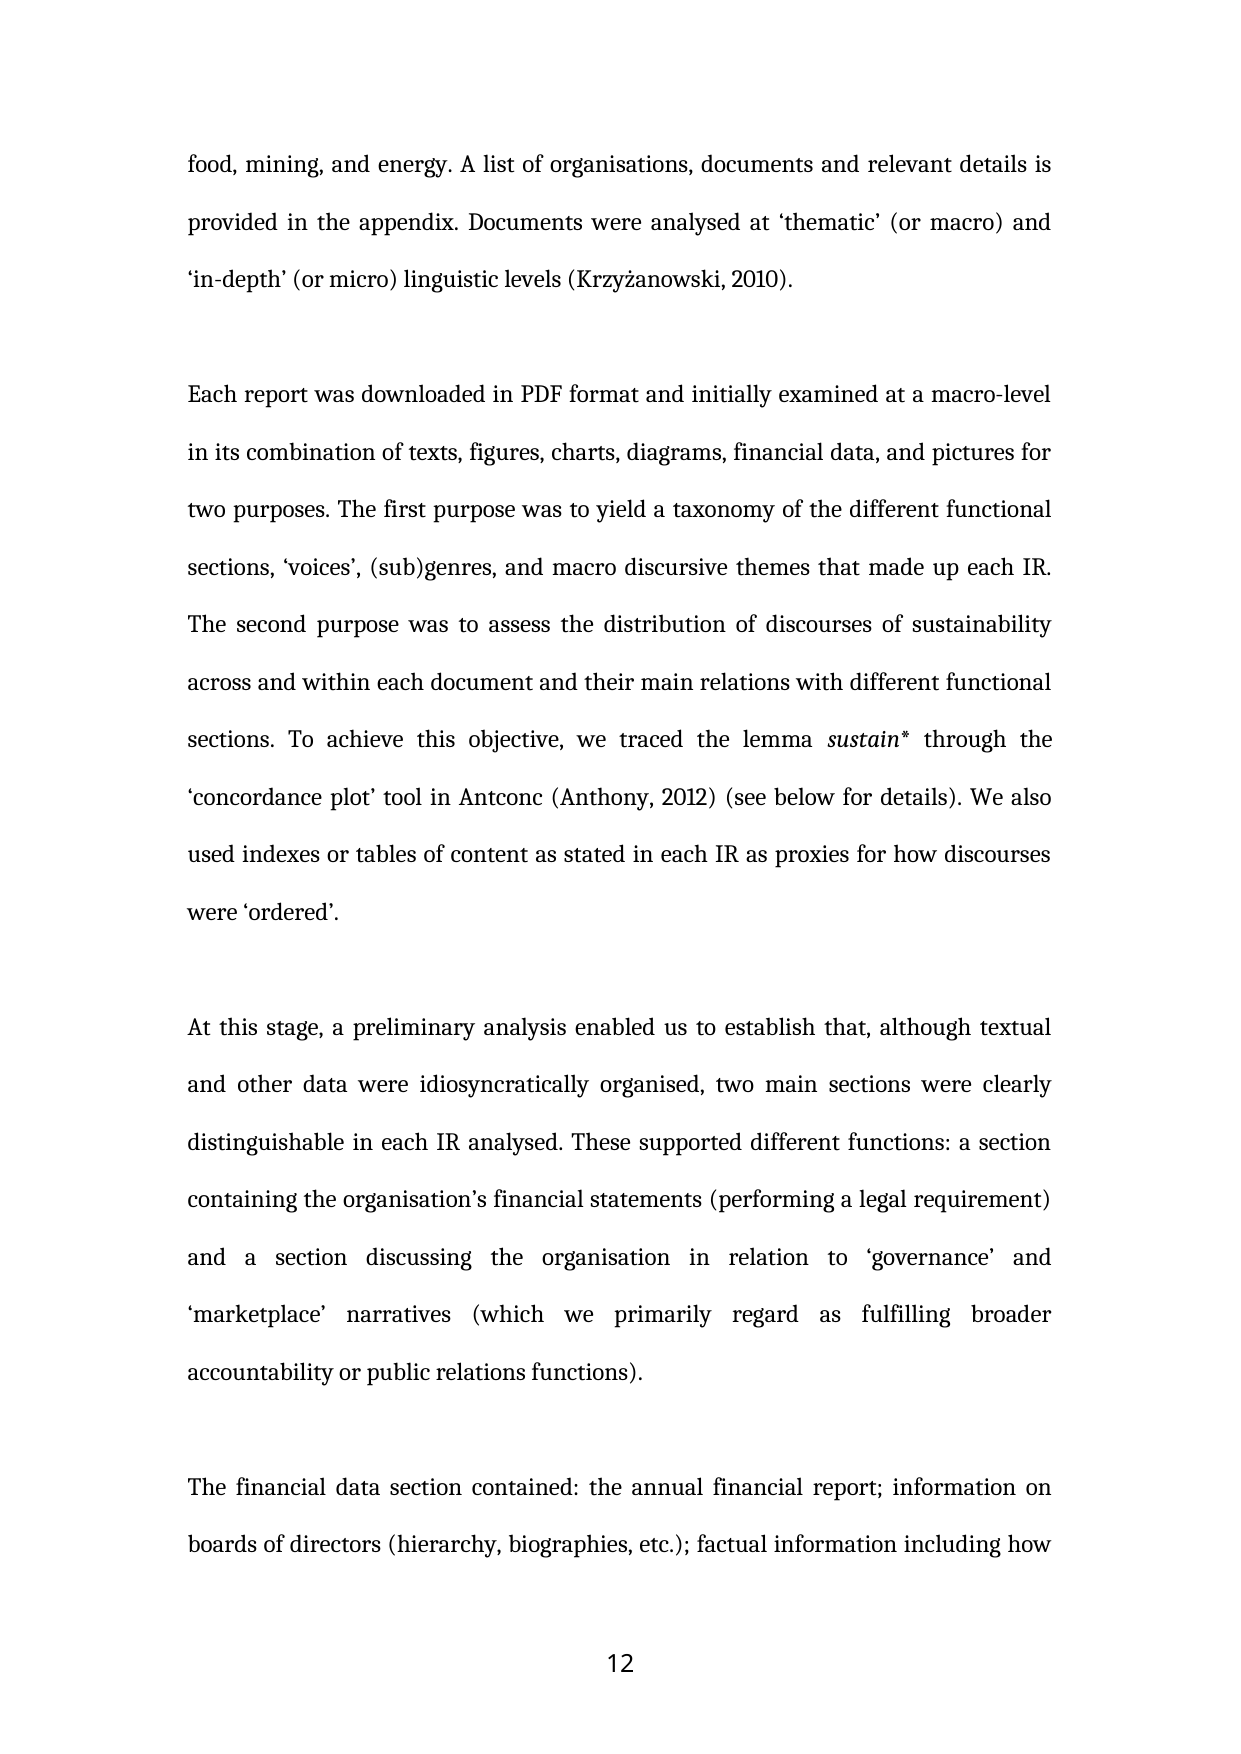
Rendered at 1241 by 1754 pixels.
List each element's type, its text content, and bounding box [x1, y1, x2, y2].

text Each report was downloaded in PDF format and initially examined at a macro-level in its combination of texts, figures, charts, diagrams, financial data, and pictures for two purposes. The first purpose was to yield a taxonomy of the different functional sections, ‘voices’, (sub)genres, and macro discursive themes that made up each IR. The second purpose was to assess the distribution of discourses of sustainability across and within each document and their main relations with different functional sections. To achieve this objective, we traced the lemma sustain* through the ‘concordance plot’ tool in Antconc (Anthony, 2012) (see below for details). We also used indexes or tables of content as stated in each IR as proxies for how discourses were ‘ordered’. [187, 380, 1053, 926]
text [187, 150, 1053, 294]
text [187, 1472, 1053, 1559]
text At this stage, a preliminary analysis enabled us to establish that, although textual and other data were idiosyncratically organised, two main sections were clearly distinguishable in each IR analysed. These supported different functions: a section containing the organisation’s financial statements (performing a legal requirement) and a section discussing the organisation in relation to ‘governance’ and ‘marketplace’ narratives (which we primarily regard as fulfilling broader accountability or public relations functions). [187, 1012, 1053, 1386]
